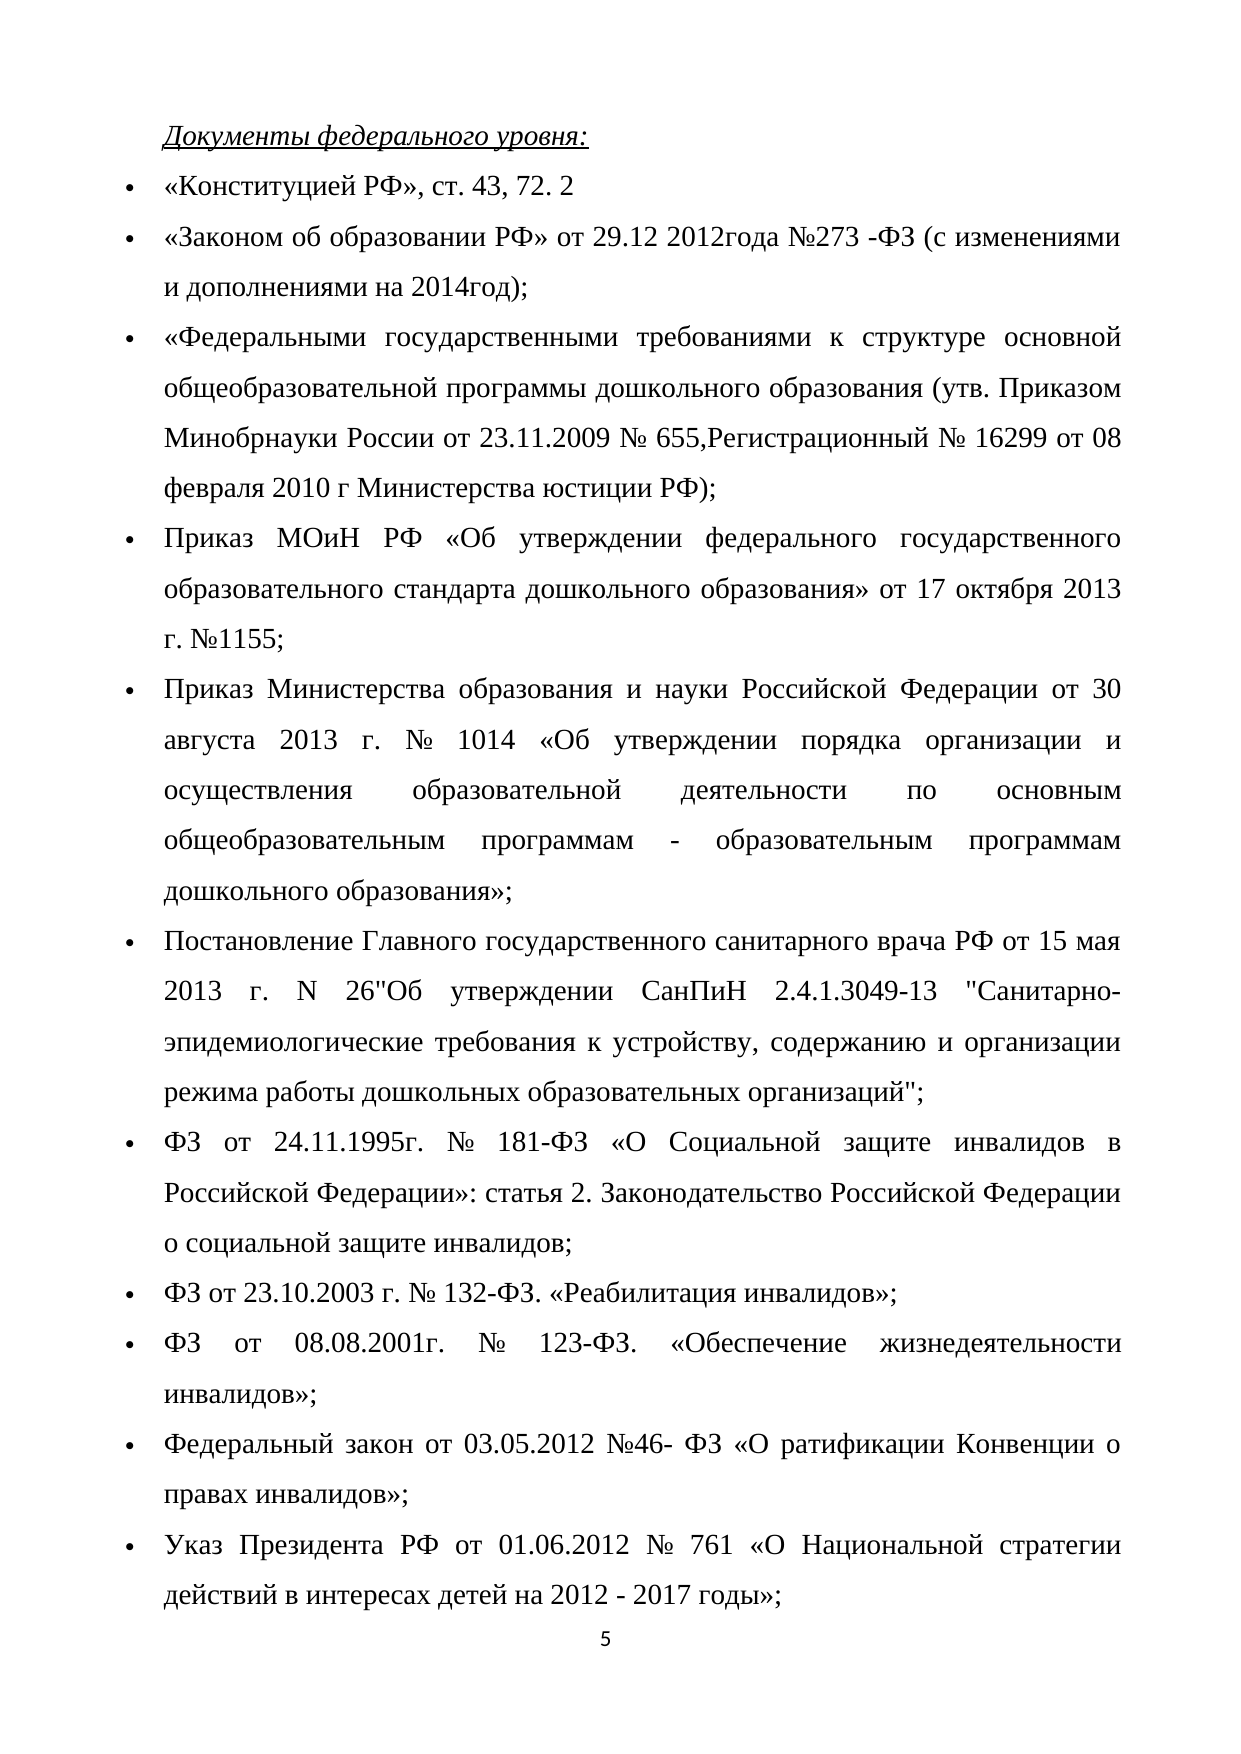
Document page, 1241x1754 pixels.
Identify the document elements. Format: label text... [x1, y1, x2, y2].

list Постановление Главного государственного санитарного врача РФ от 15 мая 2013 г. N 26"Об утверждении СанПиН 2.4.1.3049-13 "Санитарно-эпидемиологические требования к устройству, содержанию и организации режима работы дошкольных образовательных организаций"; [126, 923, 1122, 1108]
list Приказ МОиН РФ «Об утверждении федерального государственного образовательного стандарта дошкольного образования» от 17 октября 2013 г. №1155; [126, 521, 1122, 655]
list Документы федерального уровня: [163, 118, 1122, 152]
list ФЗ от 24.11.1995г. № 181-ФЗ «О Социальной защите инвалидов в Российской Федерации»: статья 2. Законодательство Российской Федерации о социальной защите инвалидов; [126, 1124, 1122, 1258]
list Федеральный закон от 03.05.2012 №46- ФЗ «О ратификации Конвенции о правах инвалидов»; [126, 1426, 1122, 1510]
list «Федеральными государственными требованиями к структуре основной общеобразовательной программы дошкольного образования (утв. Приказом Минобрнауки России от 23.11.2009 № 655,Регистрационный № 16299 от 08 февраля 2010 г Министерства юстиции РФ); [126, 319, 1122, 504]
list Указ Президента РФ от 01.06.2012 № 761 «О Национальной стратегии действий в интересах детей на 2012 - 2017 годы»; [126, 1527, 1122, 1611]
list «Законом об образовании РФ» от 29.12 2012года №273 -ФЗ (с изменениями и дополнениями на 2014год); [126, 219, 1122, 303]
list «Конституцией РФ», ст. 43, 72. 2 [126, 168, 1122, 202]
list ФЗ от 08.08.2001г. № 123-ФЗ. «Обеспечение жизнедеятельности инвалидов»; [126, 1326, 1122, 1409]
list Приказ Министерства образования и науки Российской Федерации от 30 августа 2013 г. № 1014 «Об утверждении порядка организации и осуществления образовательной деятельности по основным общеобразовательным программам - образовательным программам дошкольного образования»; [126, 672, 1122, 906]
list ФЗ от 23.10.2003 г. № 132-ФЗ. «Реабилитация инвалидов»; [126, 1275, 1122, 1309]
